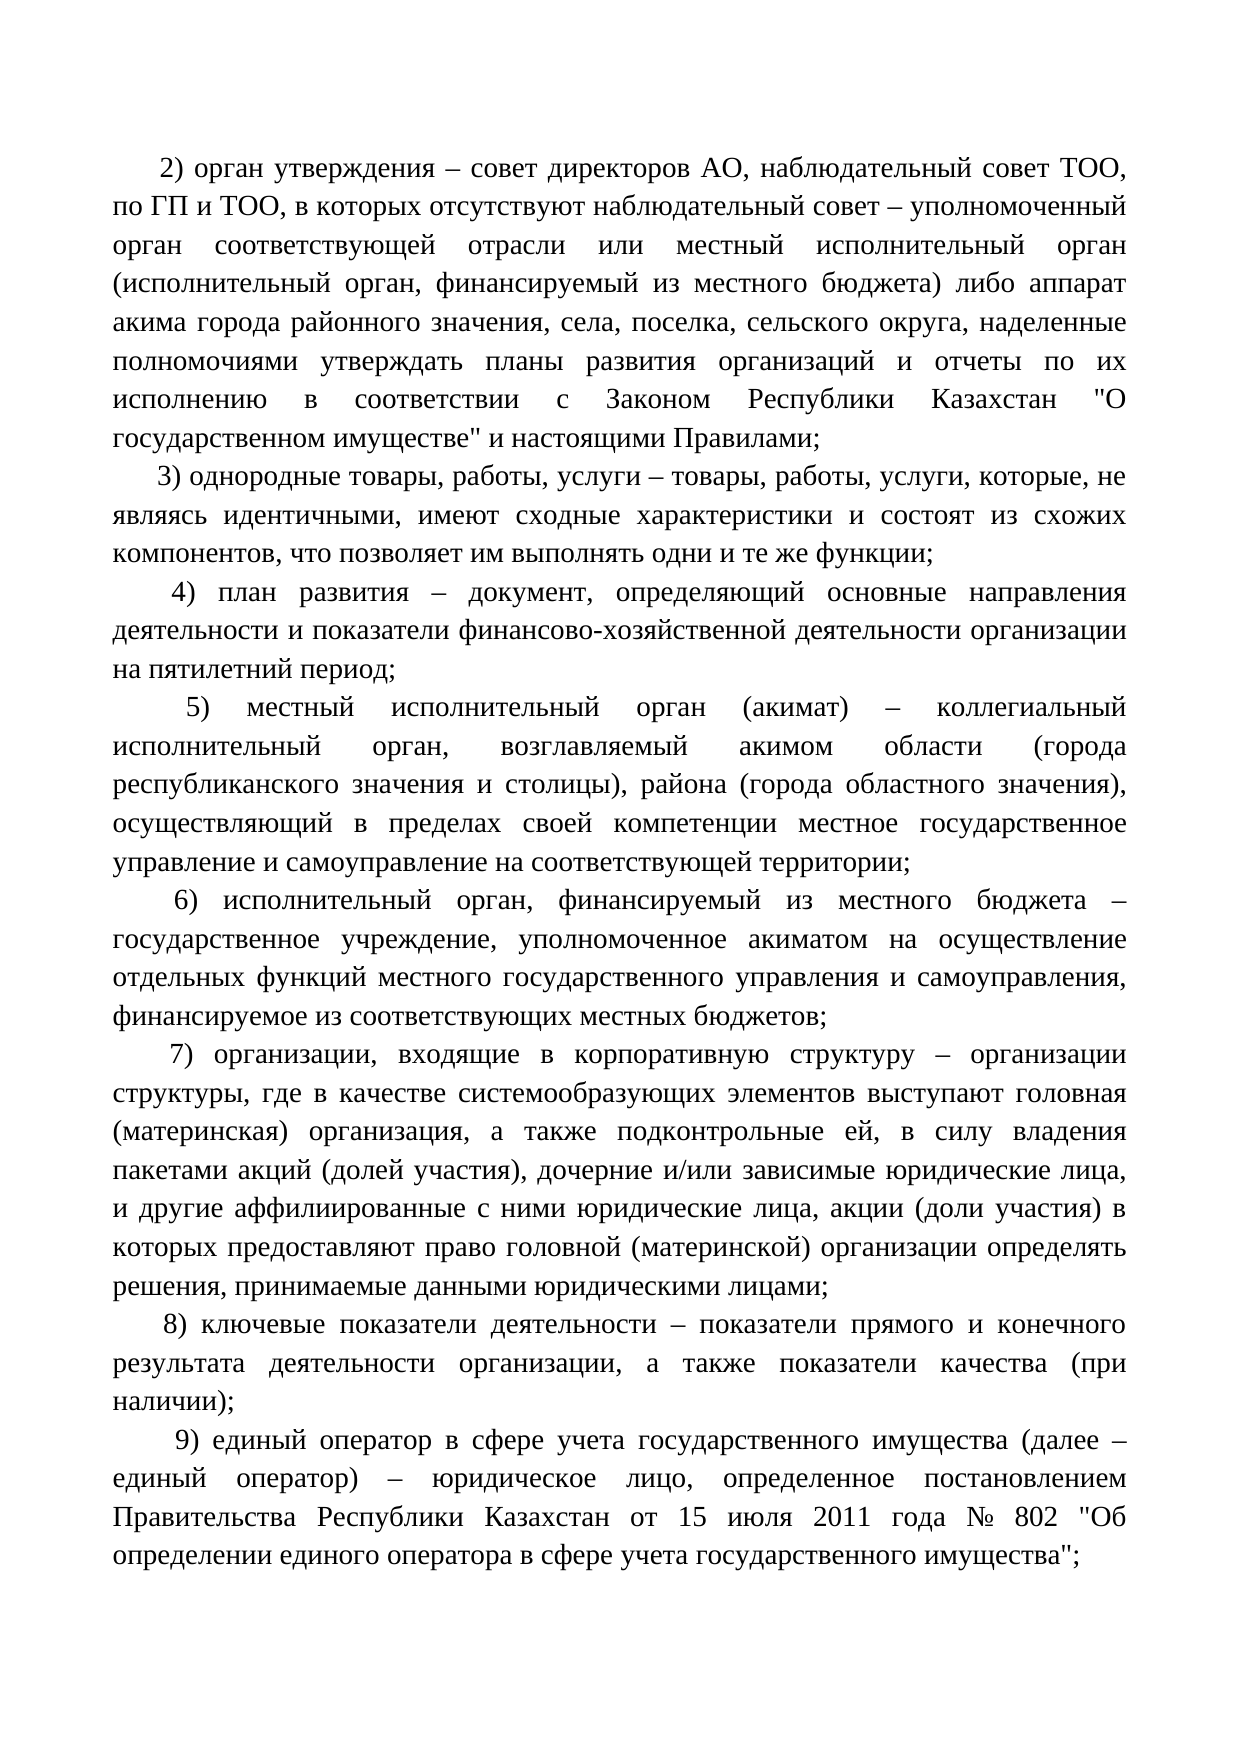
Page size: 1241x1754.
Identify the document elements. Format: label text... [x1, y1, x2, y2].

text 4) план развития – документ, определяющий основные направления деятельности и показатели финансово-хозяйственной деятельности организации на пятилетний период; [112, 574, 1128, 684]
text 5) местный исполнительный орган (акимат) – коллегиальный исполнительный орган, возглавляемый акимом области (города республиканского значения и столицы), района (города областного значения), осуществляющий в пределах своей компетенции местное государственное управление и самоуправление на соответствующей территории; [112, 689, 1128, 877]
text 3) однородные товары, работы, услуги – товары, работы, услуги, которые, не являясь идентичными, имеют сходные характеристики и состоят из схожих компонентов, что позволяет им выполнять одни и те же функции; [112, 458, 1128, 569]
text 9) единый оператор в сфере учета государственного имущества (далее – единый оператор) – юридическое лицо, определенное постановлением Правительства Республики Казахстан от 15 июля 2011 года № 802 "Об определении единого оператора в сфере учета государственного имущества"; [112, 1422, 1128, 1571]
text 8) ключевые показатели деятельности – показатели прямого и конечного результата деятельности организации, а также показатели качества (при наличии); [112, 1306, 1128, 1417]
text 2) орган утверждения – совет директоров АО, наблюдательный совет ТОО, по ГП и ТОО, в которых отсутствуют наблюдательный совет – уполномоченный орган соответствующей отрасли или местный исполнительный орган (исполнительный орган, финансируемый из местного бюджета) либо аппарат акима города районного значения, села, поселка, сельского округа, наделенные полномочиями утверждать планы развития организаций и отчеты по их исполнению в соответствии с Законом Республики Казахстан "О государственном имуществе" и настоящими Правилами; [112, 150, 1128, 453]
text 6) исполнительный орган, финансируемый из местного бюджета –государственное учреждение, уполномоченное акиматом на осуществление отдельных функций местного государственного управления и самоуправления, финансируемое из соответствующих местных бюджетов; [112, 882, 1128, 1031]
text 7) организации, входящие в корпоративную структуру – организации структуры, где в качестве системообразующих элементов выступают головная (материнская) организация, а также подконтрольные ей, в силу владения пакетами акций (долей участия), дочерние и/или зависимые юридические лица, и другие аффилиированные с ними юридические лица, акции (доли участия) в которых предоставляют право головной (материнской) организации определять решения, принимаемые данными юридическими лицами; [112, 1036, 1128, 1301]
